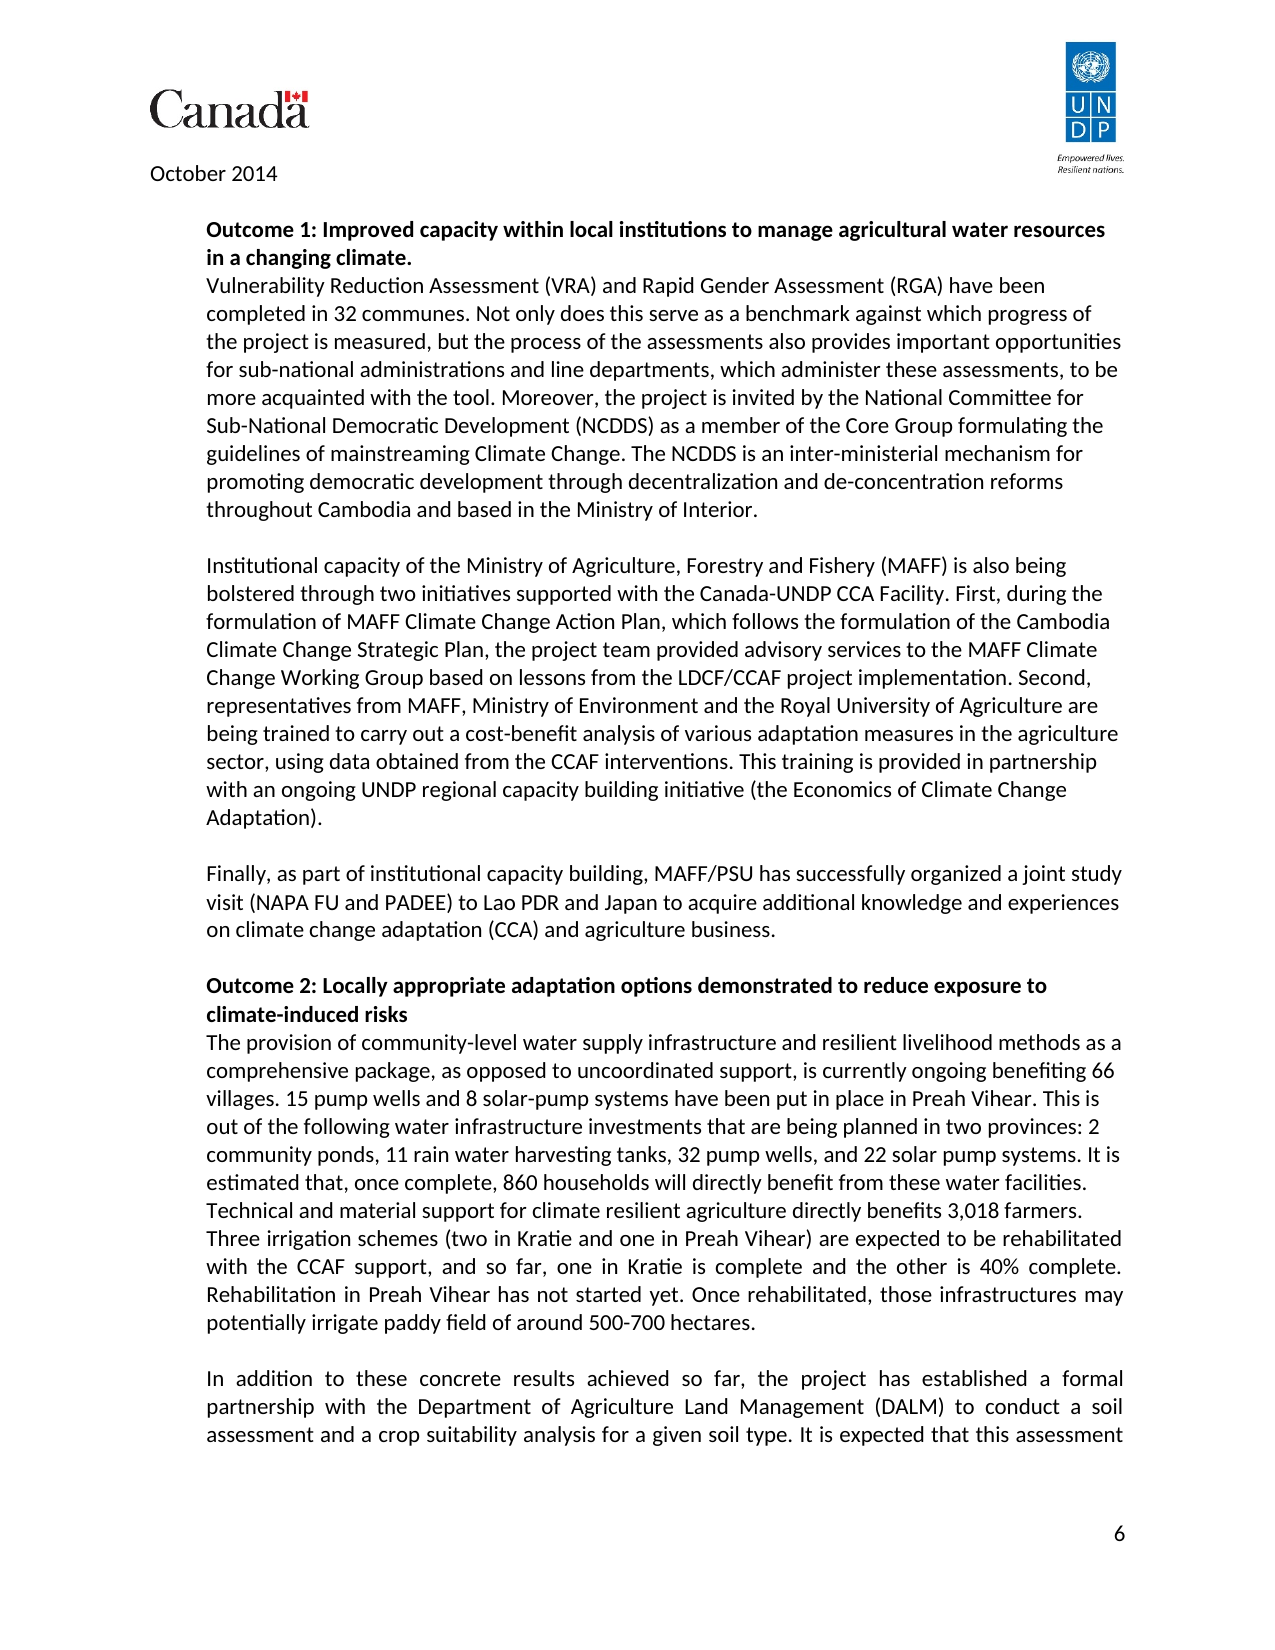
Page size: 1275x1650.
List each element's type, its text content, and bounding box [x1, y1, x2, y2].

text The provision of community-level water supply infrastructure and resilient livelihood methods as a comprehensive package, as opposed to uncoordinated support, is currently ongoing benefiting 66 villages. 15 pump wells and 8 solar-pump systems have been put in place in Preah Vihear. This is out of the following water infrastructure investments that are being planned in two provinces: 2 community ponds, 11 rain water harvesting tanks, 32 pump wells, and 22 solar pump systems. It is estimated that, once complete, 860 households will directly benefit from these water facilities. Technical and material support for climate resilient agriculture directly benefits 3,018 farmers. [206, 1028, 1125, 1224]
text Institutional capacity of the Ministry of Agriculture, Forestry and Fishery (MAFF) is also being bolstered through two initiatives supported with the Canada-UNDP CCA Facility. First, during the formulation of MAFF Climate Change Action Plan, which follows the formulation of the Cambodia Climate Change Strategic Plan, the project team provided advisory services to the MAFF Climate Change Working Group based on lessons from the LDCF/CCAF project implementation. Second, representatives from MAFF, Ministry of Environment and the Royal University of Agriculture are being trained to carry out a cost-benefit analysis of various adaptation measures in the agriculture sector, using data obtained from the CCAF interventions. This training is provided in partnership with an ongoing UNDP regional capacity building initiative (the Economics of Climate Change Adaptation). [206, 551, 1125, 832]
text Finally, as part of institutional capacity building, MAFF/PSU has successfully organized a joint study visit (NAPA FU and PADEE) to Lao PDR and Japan to acquire additional knowledge and experiences on climate change adaptation (CCA) and agriculture business. [206, 859, 1125, 944]
picture [150, 87, 310, 130]
text Outcome 2: Locally appropriate adaptation options demonstrated to reduce exposure to climate-induced risks [206, 972, 1125, 1028]
text Vulnerability Reduction Assessment (VRA) and Rapid Gender Assessment (RGA) have been completed in 32 communes. Not only does this serve as a benchmark against which progress of the project is measured, but the process of the assessments also provides important opportunities for sub-national administrations and line departments, which administer these assessments, to be more acquainted with the tool. Moreover, the project is invited by the National Committee for Sub-National Democratic Development (NCDDS) as a member of the Core Group formulating the guidelines of mainstreaming Climate Change. The NCDDS is an inter-ministerial mechanism for promoting democratic development through decentralization and de-concentration reforms throughout Cambodia and based in the Ministry of Interior. [206, 271, 1125, 523]
text Three irrigation schemes (two in Kratie and one in Preah Vihear) are expected to be rehabilitated with the CCAF support, and so far, one in Kratie is complete and the other is 40% complete. Rehabilitation in Preah Vihear has not started yet. Once rehabilitated, those infrastructures may potentially irrigate paddy field of around 500-700 hectares. [206, 1224, 1125, 1336]
picture [1053, 39, 1125, 175]
text Outcome 1: Improved capacity within local institutions to manage agricultural water resources in a changing climate. [206, 215, 1125, 271]
